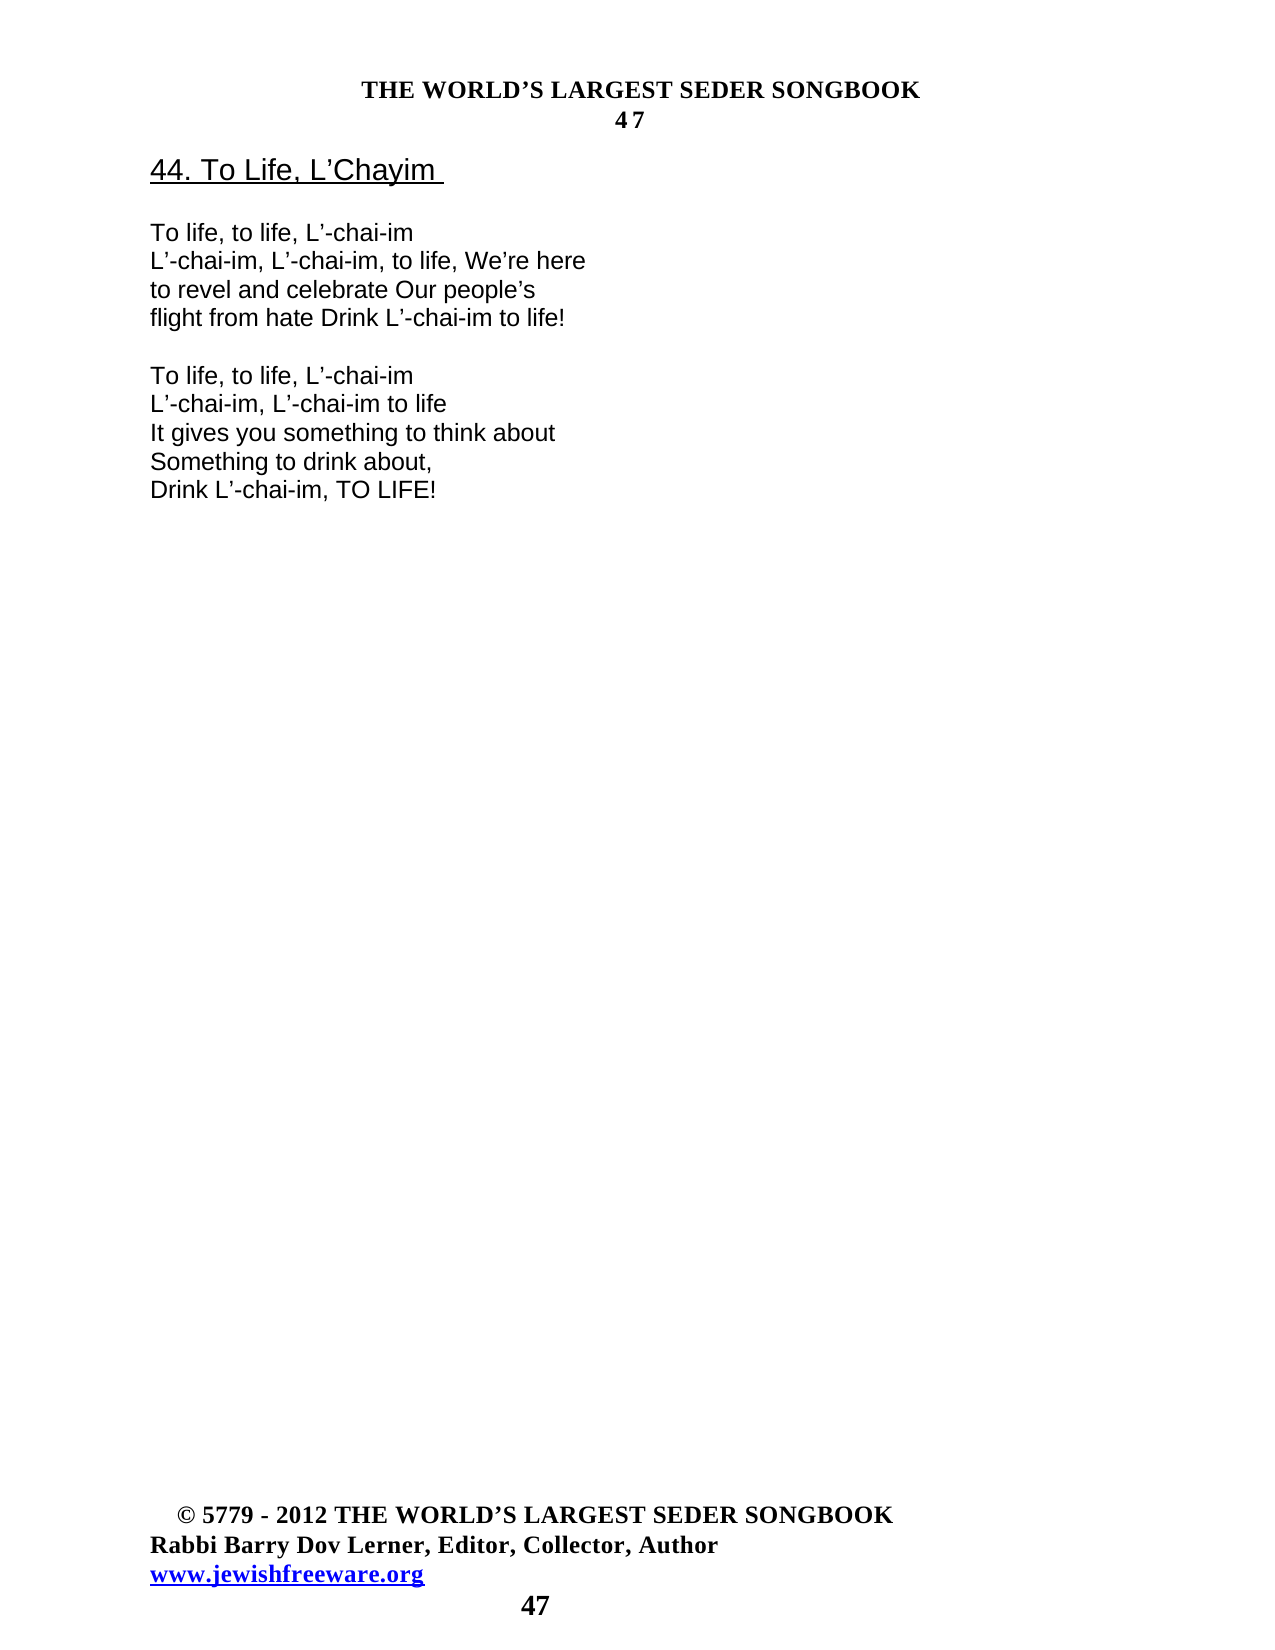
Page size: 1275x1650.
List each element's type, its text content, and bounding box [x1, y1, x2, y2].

text To life, to life, L’-chai-im [150, 218, 921, 247]
text THE WORLD’S LARGEST SEDER SONGBOOK [150, 74, 921, 104]
text 47 [150, 1589, 921, 1622]
text 47 [615, 104, 921, 134]
text L’-chai-im, L’-chai-im, to life, We’re here to revel and celebrate Our people’s flight from hate Drink L’-chai-im to life! [150, 247, 591, 333]
text 44. To Life, L’Chayim [150, 154, 921, 187]
text Something to drink about, [150, 447, 921, 476]
text Rabbi Barry Dov Lerner, Editor, Collector, Author www.jewishfreeware.org [150, 1530, 921, 1589]
text It gives you something to think about [150, 419, 921, 447]
text © 5779 - 2012 THE WORLD’S LARGEST SEDER SONGBOOK [150, 1500, 921, 1530]
text To life, to life, L’-chai-im [150, 361, 921, 390]
text L’-chai-im, L’-chai-im to life [150, 390, 921, 419]
text Drink L’-chai-im, TO LIFE! [150, 476, 921, 505]
